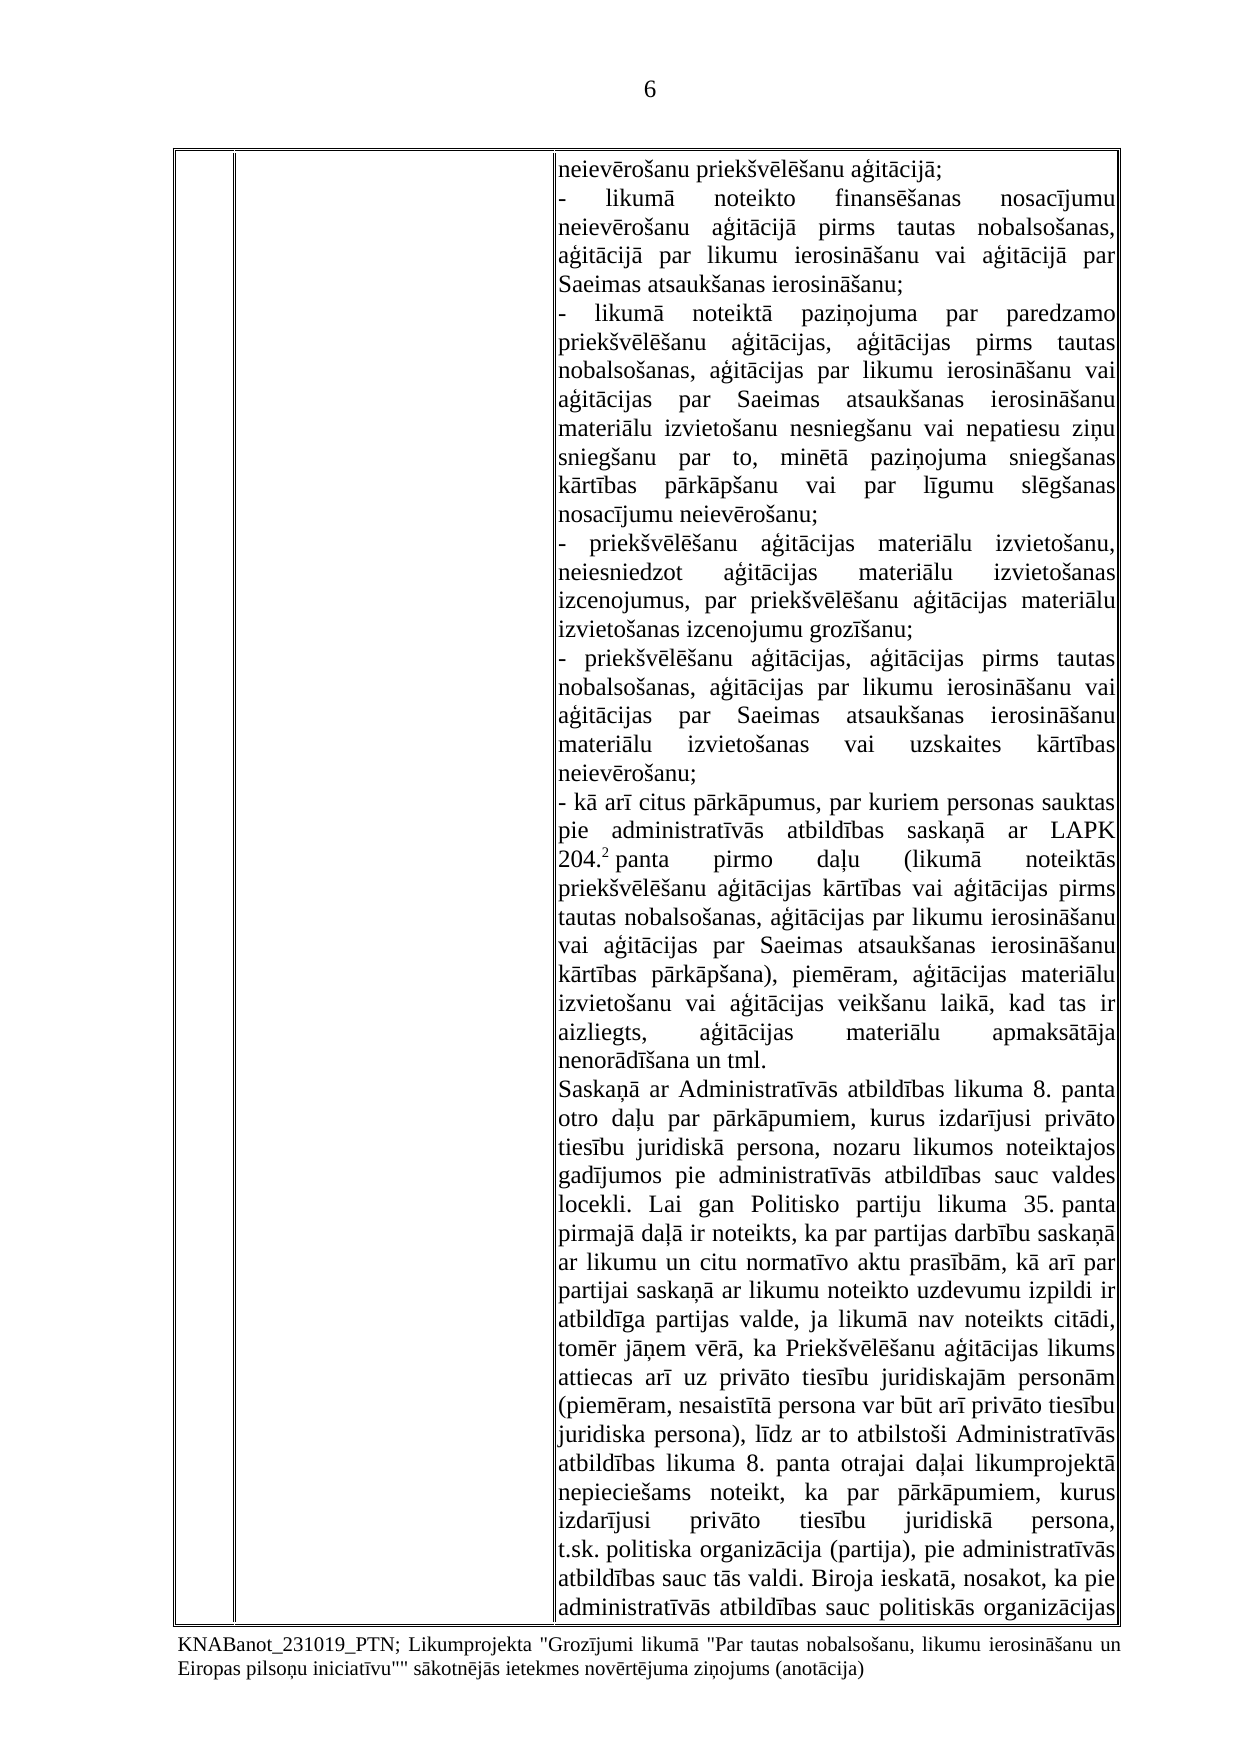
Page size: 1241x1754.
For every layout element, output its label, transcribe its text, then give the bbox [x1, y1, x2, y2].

table_cell 2. [176, 151, 234, 1623]
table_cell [235, 151, 555, 1623]
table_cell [555, 151, 1117, 1623]
